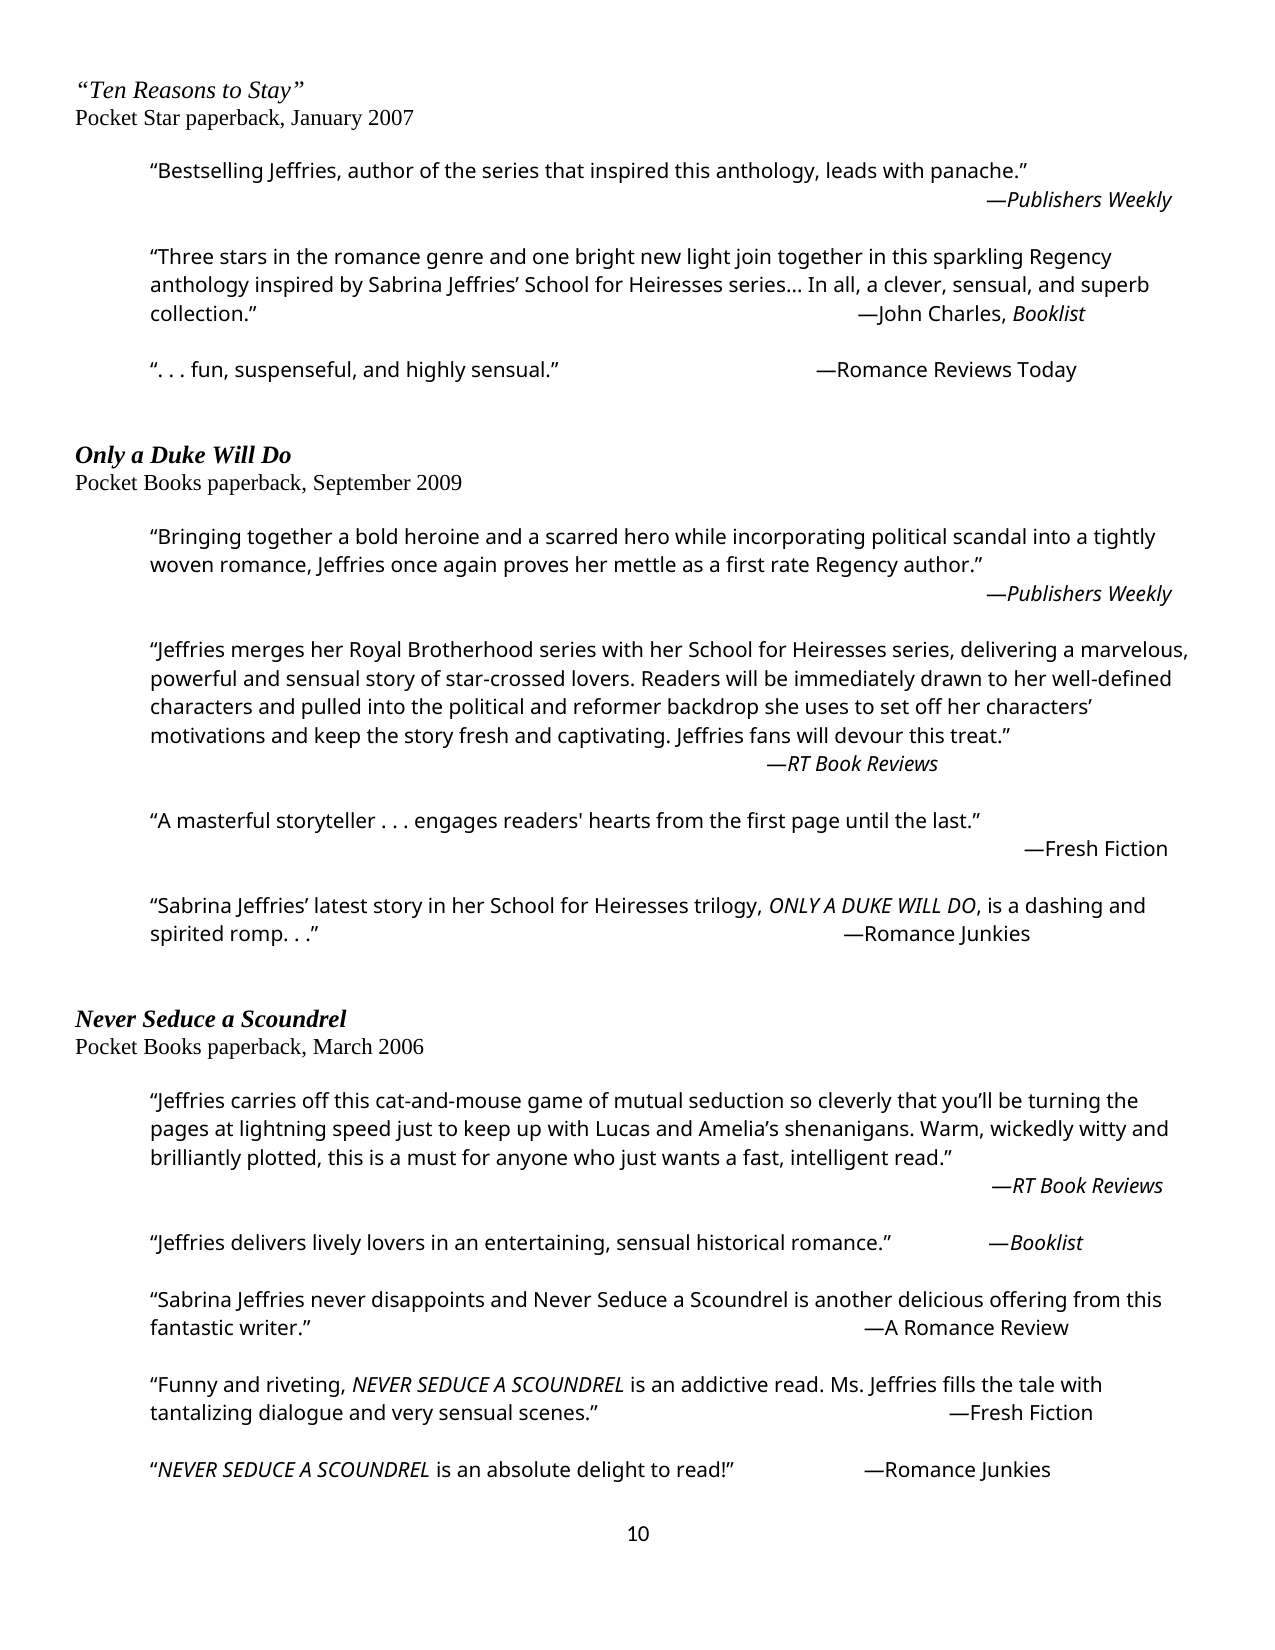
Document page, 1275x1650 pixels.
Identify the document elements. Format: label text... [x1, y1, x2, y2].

text “Sabrina Jeffries never disappoints and Never Seduce a Scoundrel is another delicious offering from this fantastic writer.” —A Romance Review [150, 1285, 1200, 1342]
text Pocket Star paperback, January 2007 [75, 104, 1200, 130]
text —RT Book Reviews [900, 1171, 1200, 1199]
text Never Seduce a Scoundrel [75, 1004, 1200, 1033]
text “Funny and riveting, NEVER SEDUCE A SCOUNDREL is an addictive read. Ms. Jeffries fills the tale with tantalizing dialogue and very sensual scenes.” —Fresh Fiction [150, 1370, 1200, 1427]
text Pocket Books paperback, March 2006 [75, 1033, 1200, 1059]
text “A masterful storyteller . . . engages readers' hearts from the first page until the last.” [75, 806, 1200, 834]
text “Jeffries delivers lively lovers in an entertaining, sensual historical romance.” —Booklist [75, 1228, 1200, 1256]
text —Publishers Weekly [900, 579, 1200, 607]
text “. . . fun, suspenseful, and highly sensual.” —Romance Reviews Today [75, 355, 1200, 383]
text Pocket Books paperback, September 2009 [75, 469, 1200, 495]
text “Bestselling Jeffries, author of the series that inspired this anthology, leads with panache.” [75, 156, 1200, 185]
text “NEVER SEDUCE A SCOUNDREL is an absolute delight to read!” —Romance Junkies [75, 1455, 1200, 1483]
text “Ten Reasons to Stay” [75, 75, 1200, 104]
text Only a Duke Will Do [75, 440, 1200, 469]
text “Bringing together a bold heroine and a scarred hero while incorporating political scandal into a tightly woven romance, Jeffries once again proves her mettle as a first rate Regency author.” [150, 522, 1200, 579]
text —Fresh Fiction [975, 834, 1200, 863]
text “Sabrina Jeffries’ latest story in her School for Heiresses trilogy, ONLY A DUKE WILL DO, is a dashing and spirited romp. . .” —Romance Junkies [150, 891, 1200, 948]
text “Jeffries carries off this cat-and-mouse game of mutual seduction so cleverly that you’ll be turning the pages at lightning speed just to keep up with Lucas and Amelia’s shenanigans. Warm, wickedly witty and brilliantly plotted, this is a must for anyone who just wants a fast, intelligent read.” [150, 1086, 1200, 1171]
text “Three stars in the romance genre and one bright new light join together in this sparkling Regency anthology inspired by Sabrina Jeffries’ School for Heiresses series… In all, a clever, sensual, and superb collection.” —John Charles, Booklist [150, 242, 1200, 327]
text —Publishers Weekly [900, 185, 1200, 213]
text “Jeffries merges her Royal Brotherhood series with her School for Heiresses series, delivering a marvelous, powerful and sensual story of star-crossed lovers. Readers will be immediately drawn to her well-defined characters and pulled into the political and reformer backdrop she uses to set off her characters’ motivations and keep the story fresh and captivating. Jeffries fans will devour this treat.” —RT Book Reviews [150, 636, 1200, 778]
